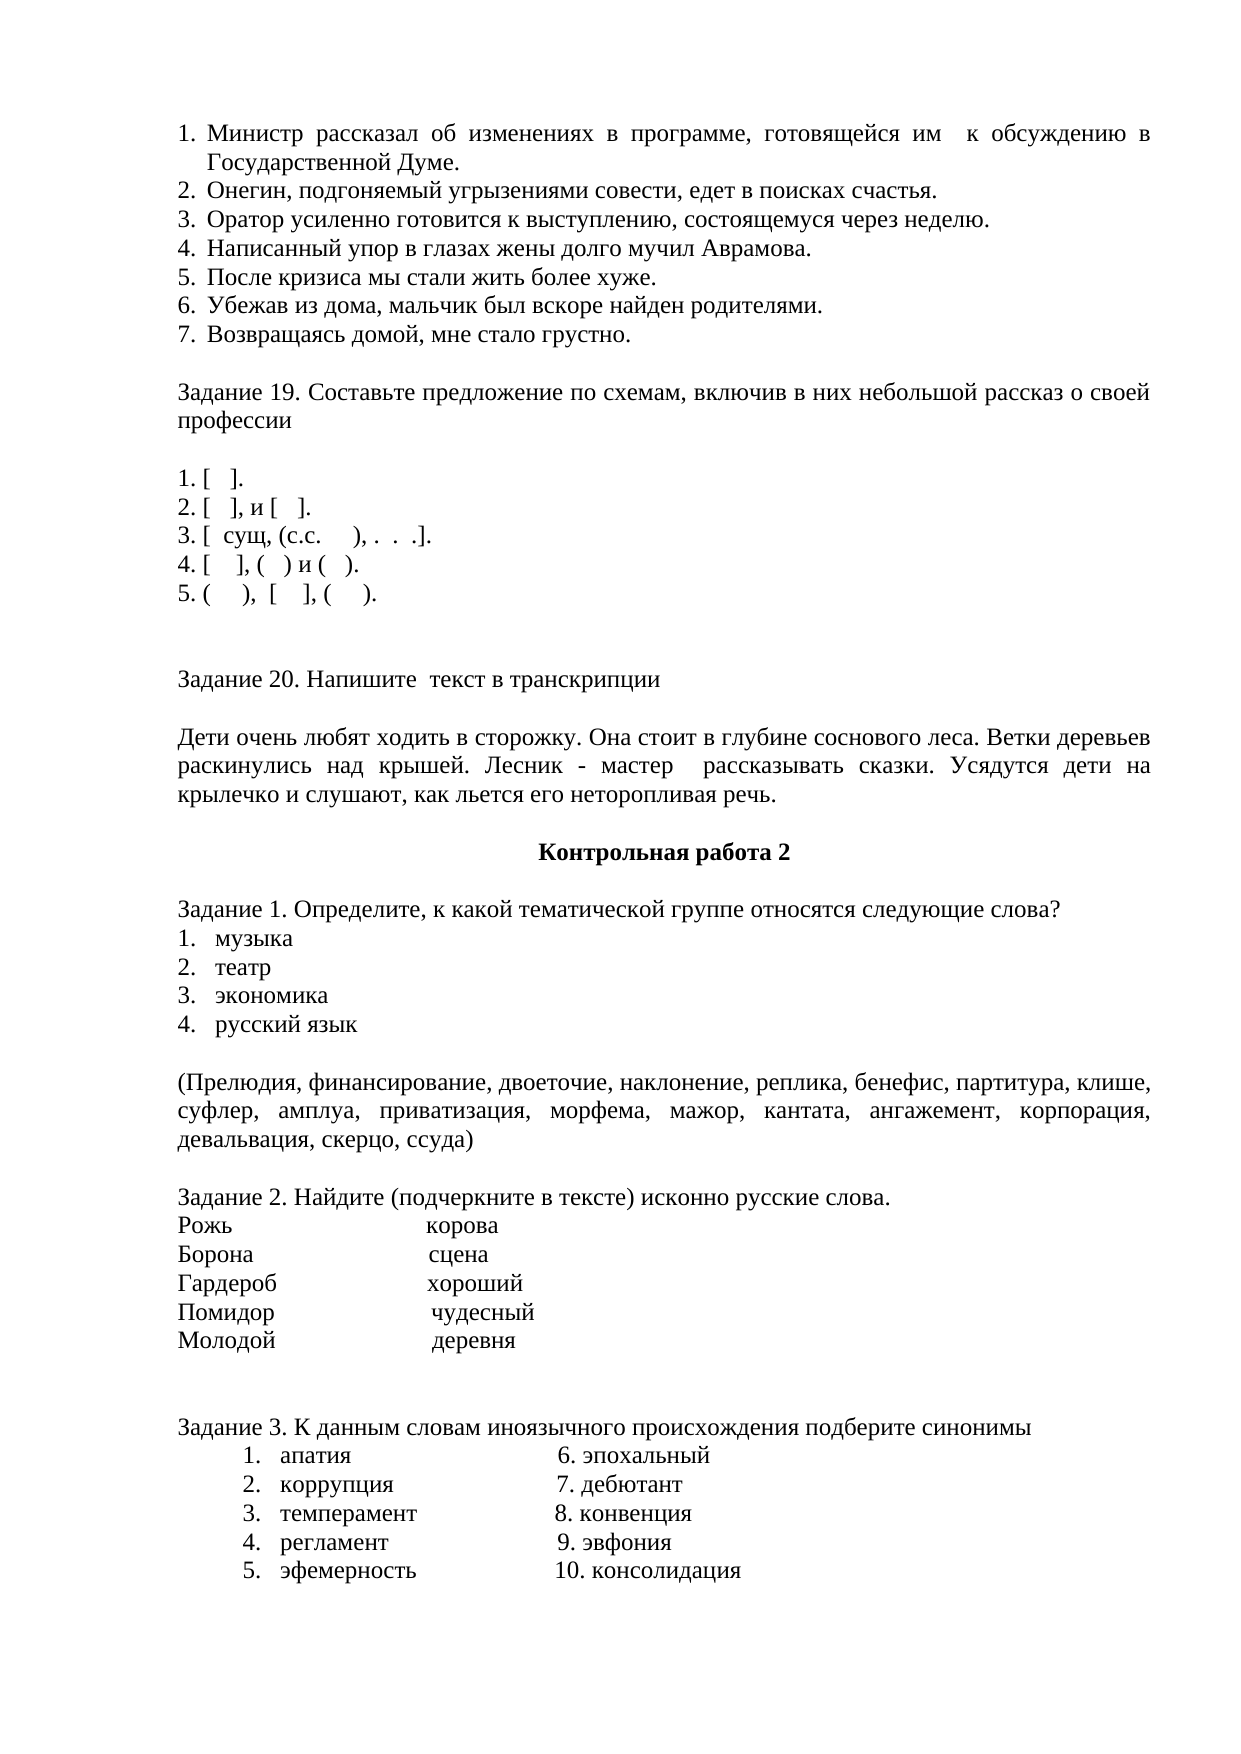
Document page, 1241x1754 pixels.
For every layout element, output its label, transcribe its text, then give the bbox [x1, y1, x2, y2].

text Задание 3. К данным словам иноязычного происхождения подберите синонимы [177, 1412, 1152, 1441]
list коррупция 7. дебютант [242, 1469, 1152, 1498]
list экономика [177, 981, 1152, 1009]
list 4. [ ], ( ) и ( ). [177, 549, 1152, 578]
list Министр рассказал об изменениях в программе, готовящейся им к обсуждению в Государственной Думе. [177, 118, 1152, 176]
text Рожь корова [177, 1211, 1152, 1239]
list эфемерность 10. консолидация [242, 1556, 1152, 1584]
text Помидор чудесный [177, 1297, 1152, 1326]
list Онегин, подгоняемый угрызениями совести, едет в поисках счастья. [177, 176, 1152, 204]
list Задание 19. Составьте предложение по схемам, включив в них небольшой рассказ о своей профессии [177, 377, 1152, 434]
text Дети очень любят ходить в сторожку. Она стоит в глубине соснового леса. Ветки деревьев раскинулись над крышей. Лесник - мастер рассказывать сказки. Усядутся дети на крылечко и слушают, как льется его неторопливая речь. [177, 722, 1152, 808]
list 5. ( ), [ ], ( ). [177, 578, 1152, 607]
text Задание 1. Определите, к какой тематической группе относятся следующие слова? [177, 894, 1152, 923]
list театр [177, 952, 1152, 981]
list Оратор усиленно готовится к выступлению, состоящемуся через неделю. [177, 204, 1152, 233]
list Убежав из дома, мальчик был вскоре найден родителями. [177, 291, 1152, 319]
text (Прелюдия, финансирование, двоеточие, наклонение, реплика, бенефис, партитура, клише, суфлер, амплуа, приватизация, морфема, мажор, кантата, ангажемент, корпорация, девальвация, скерцо, ссуда) [177, 1067, 1152, 1153]
text Задание 20. Напишите текст в транскрипции [177, 664, 1152, 693]
list 1. [ ]. [177, 463, 1152, 492]
list После кризиса мы стали жить более хуже. [177, 262, 1152, 291]
text Гардероб хороший [177, 1268, 1152, 1297]
text Задание 2. Найдите (подчеркните в тексте) исконно русские слова. [177, 1182, 1152, 1211]
list темперамент 8. конвенция [242, 1498, 1152, 1527]
text Контрольная работа 2 [177, 837, 1152, 866]
list 3. [ сущ, (с.с. ), . . .]. [177, 521, 1152, 549]
list Написанный упор в глазах жены долго мучил Аврамова. [177, 233, 1152, 262]
list 2. [ ], и [ ]. [177, 492, 1152, 521]
list музыка [177, 923, 1152, 952]
text Борона сцена [177, 1239, 1152, 1268]
text Молодой деревня [177, 1326, 1152, 1354]
list регламент 9. эвфония [242, 1527, 1152, 1556]
list апатия 6. эпохальный [242, 1441, 1152, 1469]
list русский язык [177, 1009, 1152, 1038]
list Возвращаясь домой, мне стало грустно. [177, 319, 1152, 348]
